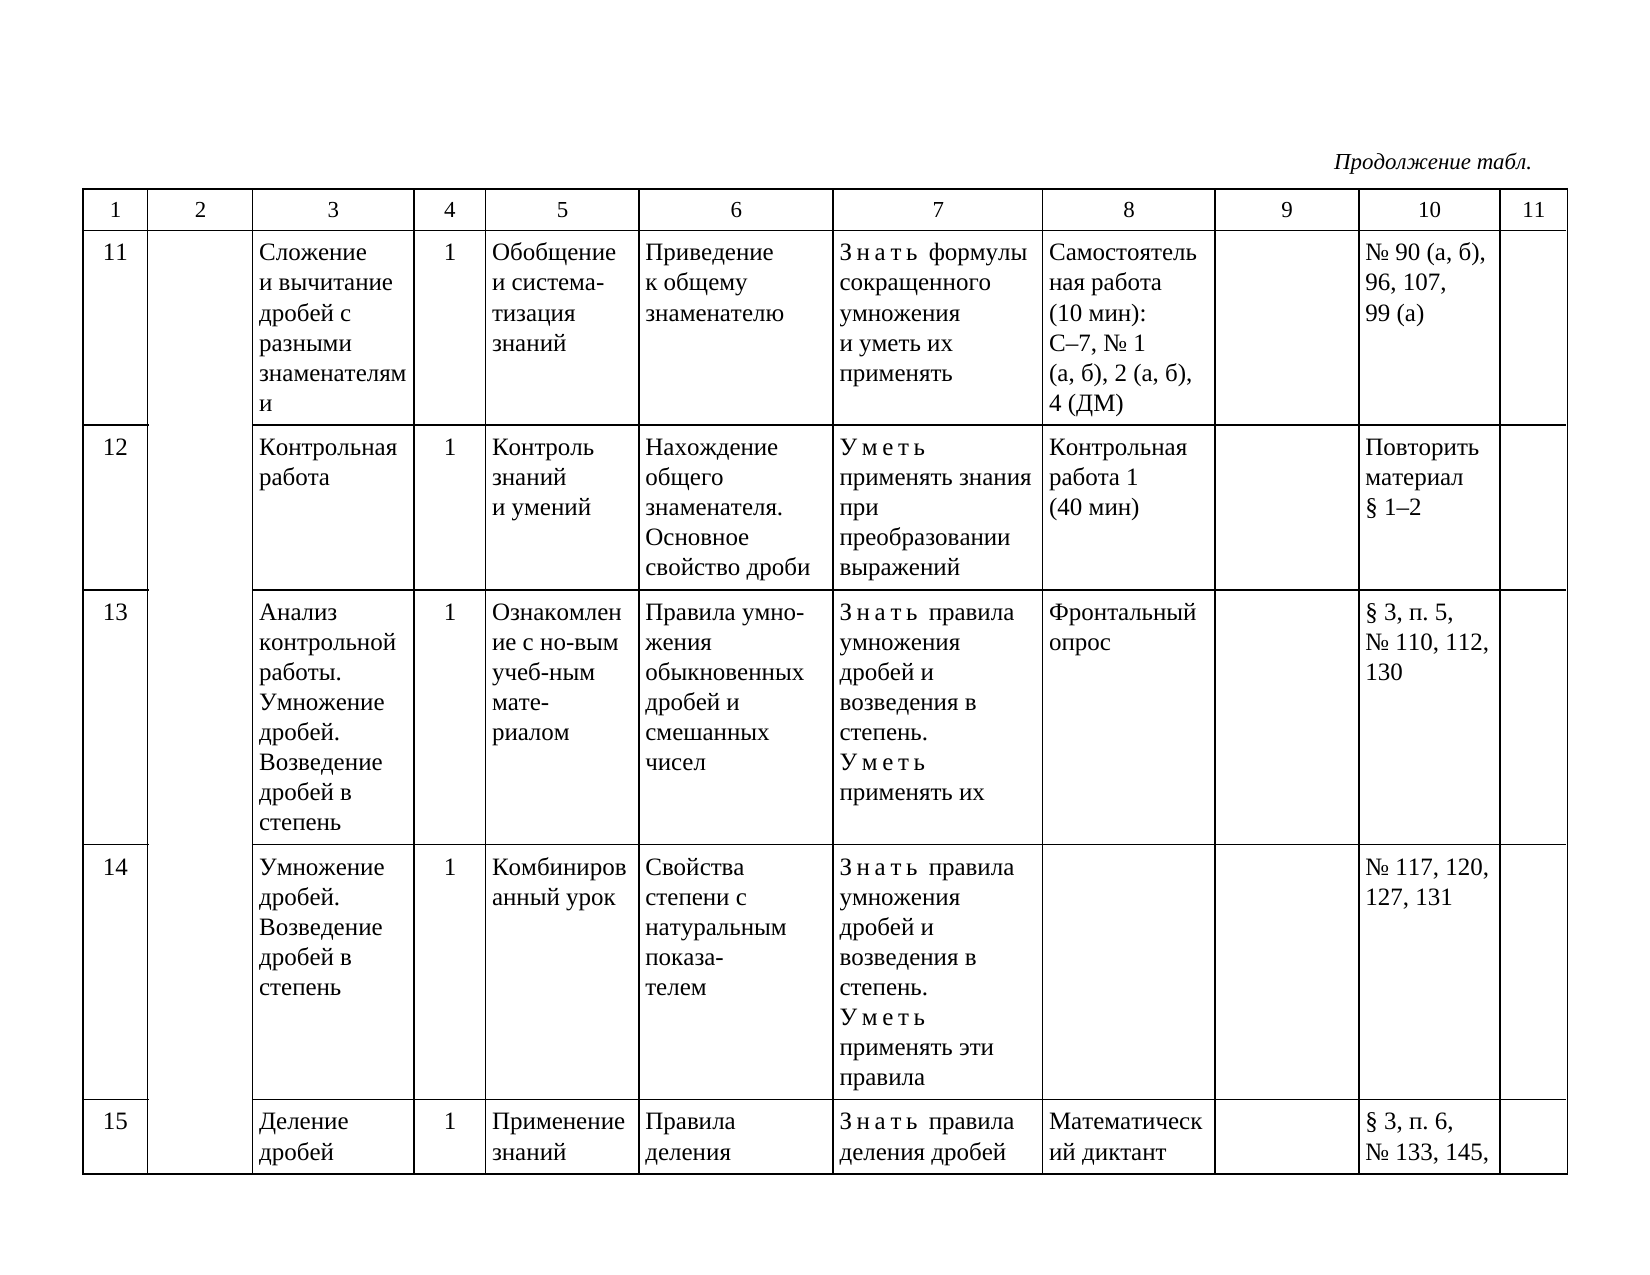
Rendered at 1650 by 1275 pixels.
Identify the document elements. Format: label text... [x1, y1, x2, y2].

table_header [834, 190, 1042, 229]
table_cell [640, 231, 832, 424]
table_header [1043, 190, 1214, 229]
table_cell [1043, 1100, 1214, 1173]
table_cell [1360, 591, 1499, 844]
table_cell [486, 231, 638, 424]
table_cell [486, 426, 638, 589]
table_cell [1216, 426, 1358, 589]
text Продолжение табл. [118, 148, 1532, 174]
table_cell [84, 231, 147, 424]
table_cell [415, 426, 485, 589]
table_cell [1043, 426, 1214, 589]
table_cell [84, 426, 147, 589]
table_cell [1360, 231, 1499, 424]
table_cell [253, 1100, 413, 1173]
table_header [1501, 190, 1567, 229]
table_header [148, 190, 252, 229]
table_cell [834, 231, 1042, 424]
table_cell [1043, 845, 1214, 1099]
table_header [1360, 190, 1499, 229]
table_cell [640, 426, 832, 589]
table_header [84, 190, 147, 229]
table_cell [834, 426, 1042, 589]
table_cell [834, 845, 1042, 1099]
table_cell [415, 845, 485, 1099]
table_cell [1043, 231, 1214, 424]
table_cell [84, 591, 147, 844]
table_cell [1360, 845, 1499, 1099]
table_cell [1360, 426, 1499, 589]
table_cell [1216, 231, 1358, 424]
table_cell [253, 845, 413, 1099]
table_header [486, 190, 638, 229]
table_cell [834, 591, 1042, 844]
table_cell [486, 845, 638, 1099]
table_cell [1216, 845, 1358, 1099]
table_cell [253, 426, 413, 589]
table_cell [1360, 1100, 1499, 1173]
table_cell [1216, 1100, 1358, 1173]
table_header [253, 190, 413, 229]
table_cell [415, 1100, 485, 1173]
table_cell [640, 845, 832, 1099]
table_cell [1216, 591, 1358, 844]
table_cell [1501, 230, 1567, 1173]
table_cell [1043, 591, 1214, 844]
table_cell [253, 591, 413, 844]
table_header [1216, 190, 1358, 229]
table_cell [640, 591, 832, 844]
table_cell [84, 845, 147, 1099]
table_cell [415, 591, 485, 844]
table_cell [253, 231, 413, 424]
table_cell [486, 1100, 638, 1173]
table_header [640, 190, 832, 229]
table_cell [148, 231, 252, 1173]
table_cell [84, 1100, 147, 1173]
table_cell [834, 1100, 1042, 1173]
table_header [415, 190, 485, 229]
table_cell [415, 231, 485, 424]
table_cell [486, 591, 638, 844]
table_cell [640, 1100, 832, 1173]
